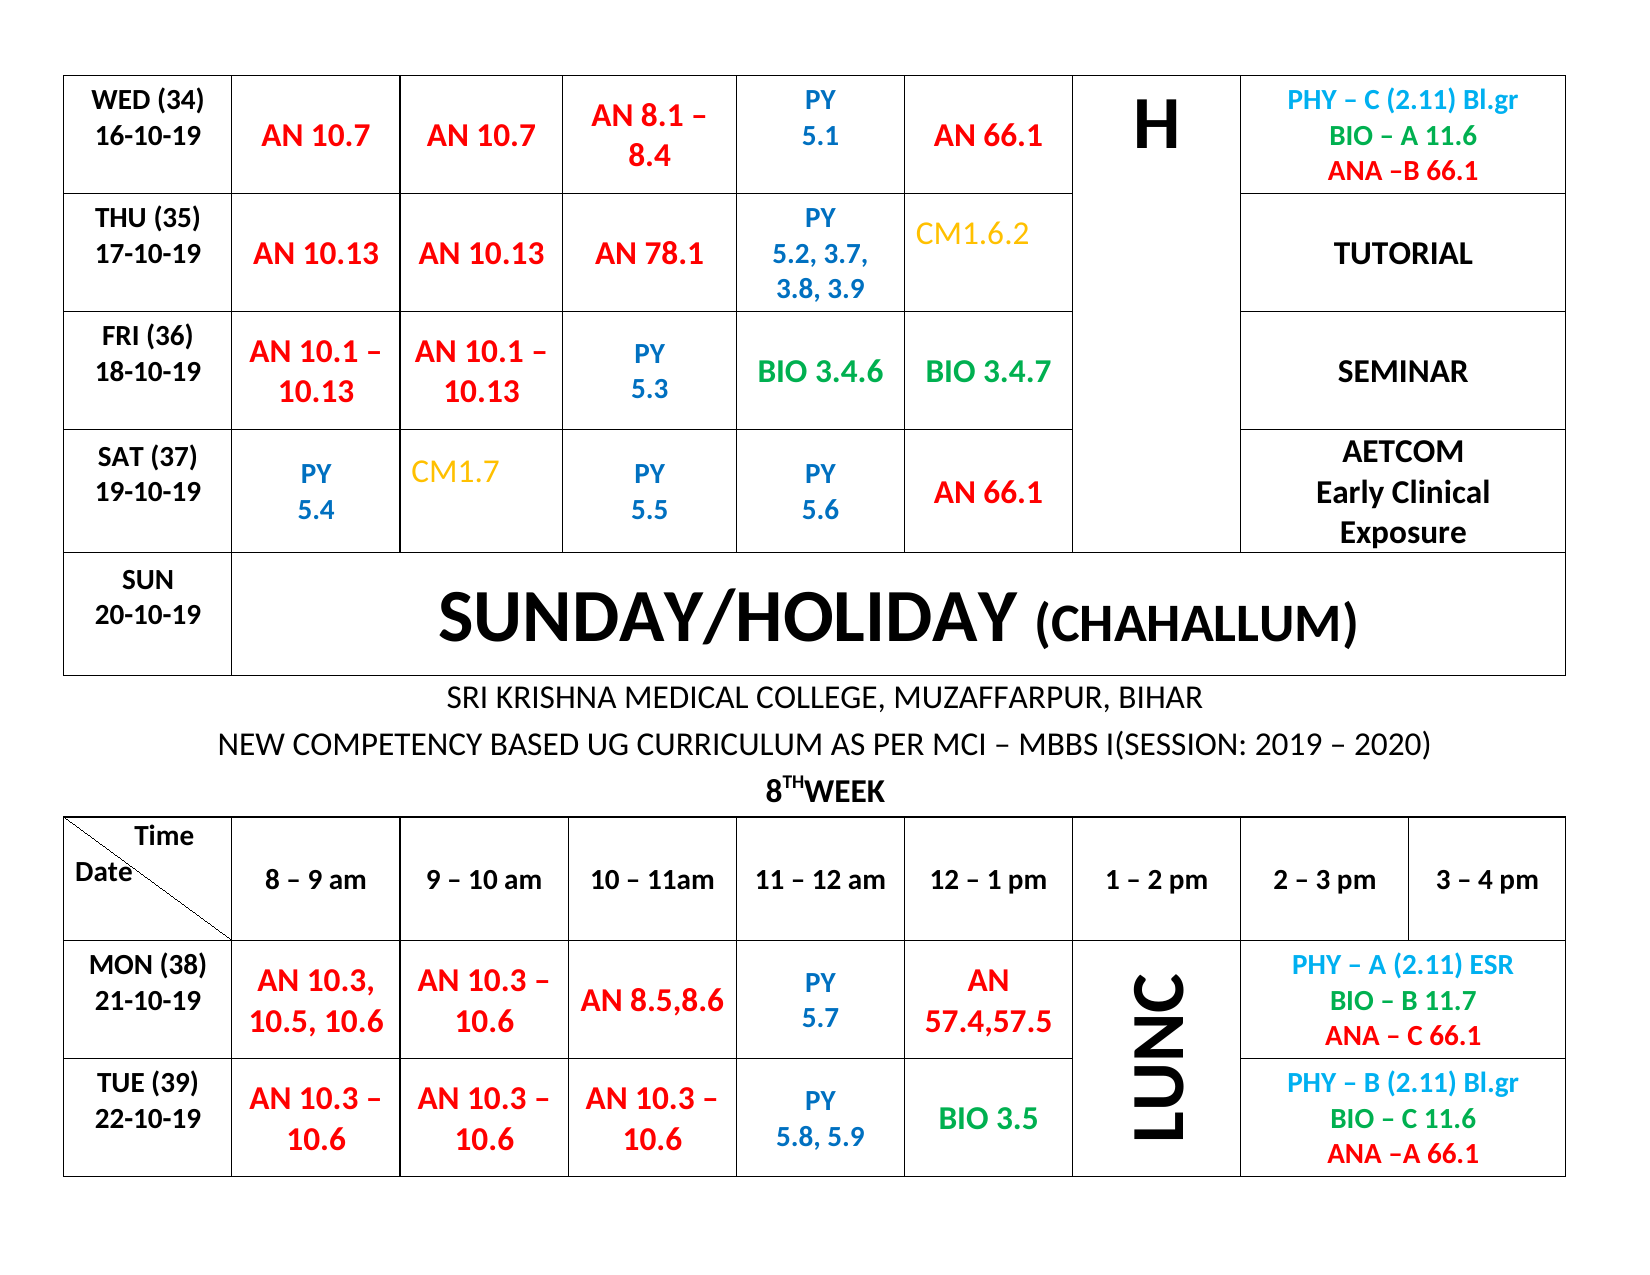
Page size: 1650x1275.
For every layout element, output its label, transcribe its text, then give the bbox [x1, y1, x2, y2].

text NEW COMPETENCY BASED UG CURRICULUM AS PER MCI – MBBS I(SESSION: 2019 – 2020) [75, 723, 1575, 763]
table_cell CM1.7 [401, 430, 562, 552]
table_cell AN 10.7 [232, 76, 399, 193]
table_header 1 – 2 pm [1073, 818, 1240, 940]
table_cell TUE (39) 22-10-19 [64, 1059, 231, 1176]
table_cell AETCOM Early Clinical Exposure [1241, 430, 1565, 552]
table_header 2 – 3 pm [1241, 818, 1408, 940]
table_cell PY 5.5 [563, 430, 736, 552]
table_cell PY 5.2, 3.7, 3.8, 3.9 [737, 194, 904, 311]
table_cell BIO 3.4.7 [905, 312, 1072, 429]
table_cell PY 5.6 [737, 430, 904, 552]
table_cell AN 10.3 – 10.6 [401, 1059, 568, 1176]
table_cell THU (35) 17-10-19 [64, 194, 231, 311]
table_cell AN 10.1 – 10.13 [401, 312, 562, 429]
table_header 11 – 12 am [737, 818, 904, 940]
table_cell AN 66.1 [905, 430, 1072, 552]
table_cell BIO 3.5 [905, 1059, 1072, 1176]
table_cell AN 8.1 – 8.4 [563, 76, 736, 193]
table_cell PY 5.4 [232, 430, 399, 552]
table_cell AN 66.1 [905, 76, 1072, 193]
table_cell AN 10.3 – 10.6 [569, 1059, 736, 1176]
table_cell PHY – C (2.11) Bl.gr BIO – A 11.6 ANA –B 66.1 [1241, 76, 1565, 193]
table_cell SUNDAY/HOLIDAY (CHAHALLUM) [232, 553, 1565, 675]
table_cell LUNCH [1073, 941, 1240, 1176]
table_cell PY 5.3 [563, 312, 736, 429]
table_cell TUTORIAL [1241, 194, 1565, 311]
table_cell PY 5.8, 5.9 [737, 1059, 904, 1176]
table_cell WED (34) 16-10-19 [64, 76, 231, 193]
table_cell AN 10.3, 10.5, 10.6 [232, 941, 399, 1058]
table_cell PY 5.7 [737, 941, 904, 1058]
table_cell AN 10.3 – 10.6 [232, 1059, 399, 1176]
table_header 8 – 9 am [232, 818, 399, 940]
table_header 12 – 1 pm [905, 818, 1072, 940]
table_cell PHY – B (2.11) Bl.gr BIO – C 11.6 ANA –A 66.1 [1241, 1059, 1565, 1176]
table_cell AN 8.5,8.6 [569, 941, 736, 1058]
table_header 3 – 4 pm [1409, 818, 1565, 940]
table_cell SEMINAR [1241, 312, 1565, 429]
table_cell AN 10.13 [401, 194, 562, 311]
table_cell PY 5.1 [737, 76, 904, 193]
table_cell MON (38) 21-10-19 [64, 941, 231, 1058]
table_cell AN 10.7 [401, 76, 562, 193]
table_cell AN 10.3 – 10.6 [401, 941, 568, 1058]
table_cell AN 10.13 [232, 194, 399, 311]
table_cell BIO 3.4.6 [737, 312, 904, 429]
table_cell AN 57.4,57.5 [905, 941, 1072, 1058]
table_cell AN 10.1 – 10.13 [232, 312, 399, 429]
table_cell SUN 20-10-19 [64, 553, 231, 675]
table_header Time Date [64, 818, 231, 940]
table_cell FRI (36) 18-10-19 [64, 312, 231, 429]
table_header 10 – 11am [569, 818, 736, 940]
table_cell SAT (37) 19-10-19 [64, 430, 231, 552]
table_cell AN 78.1 [563, 194, 736, 311]
text 8THWEEK [75, 769, 1575, 810]
table_cell PHY – A (2.11) ESR BIO – B 11.7 ANA – C 66.1 [1241, 941, 1565, 1058]
text SRI KRISHNA MEDICAL COLLEGE, MUZAFFARPUR, BIHAR [75, 676, 1575, 717]
table_cell CM1.6.2 [905, 194, 1072, 311]
table_header 9 – 10 am [401, 818, 568, 940]
